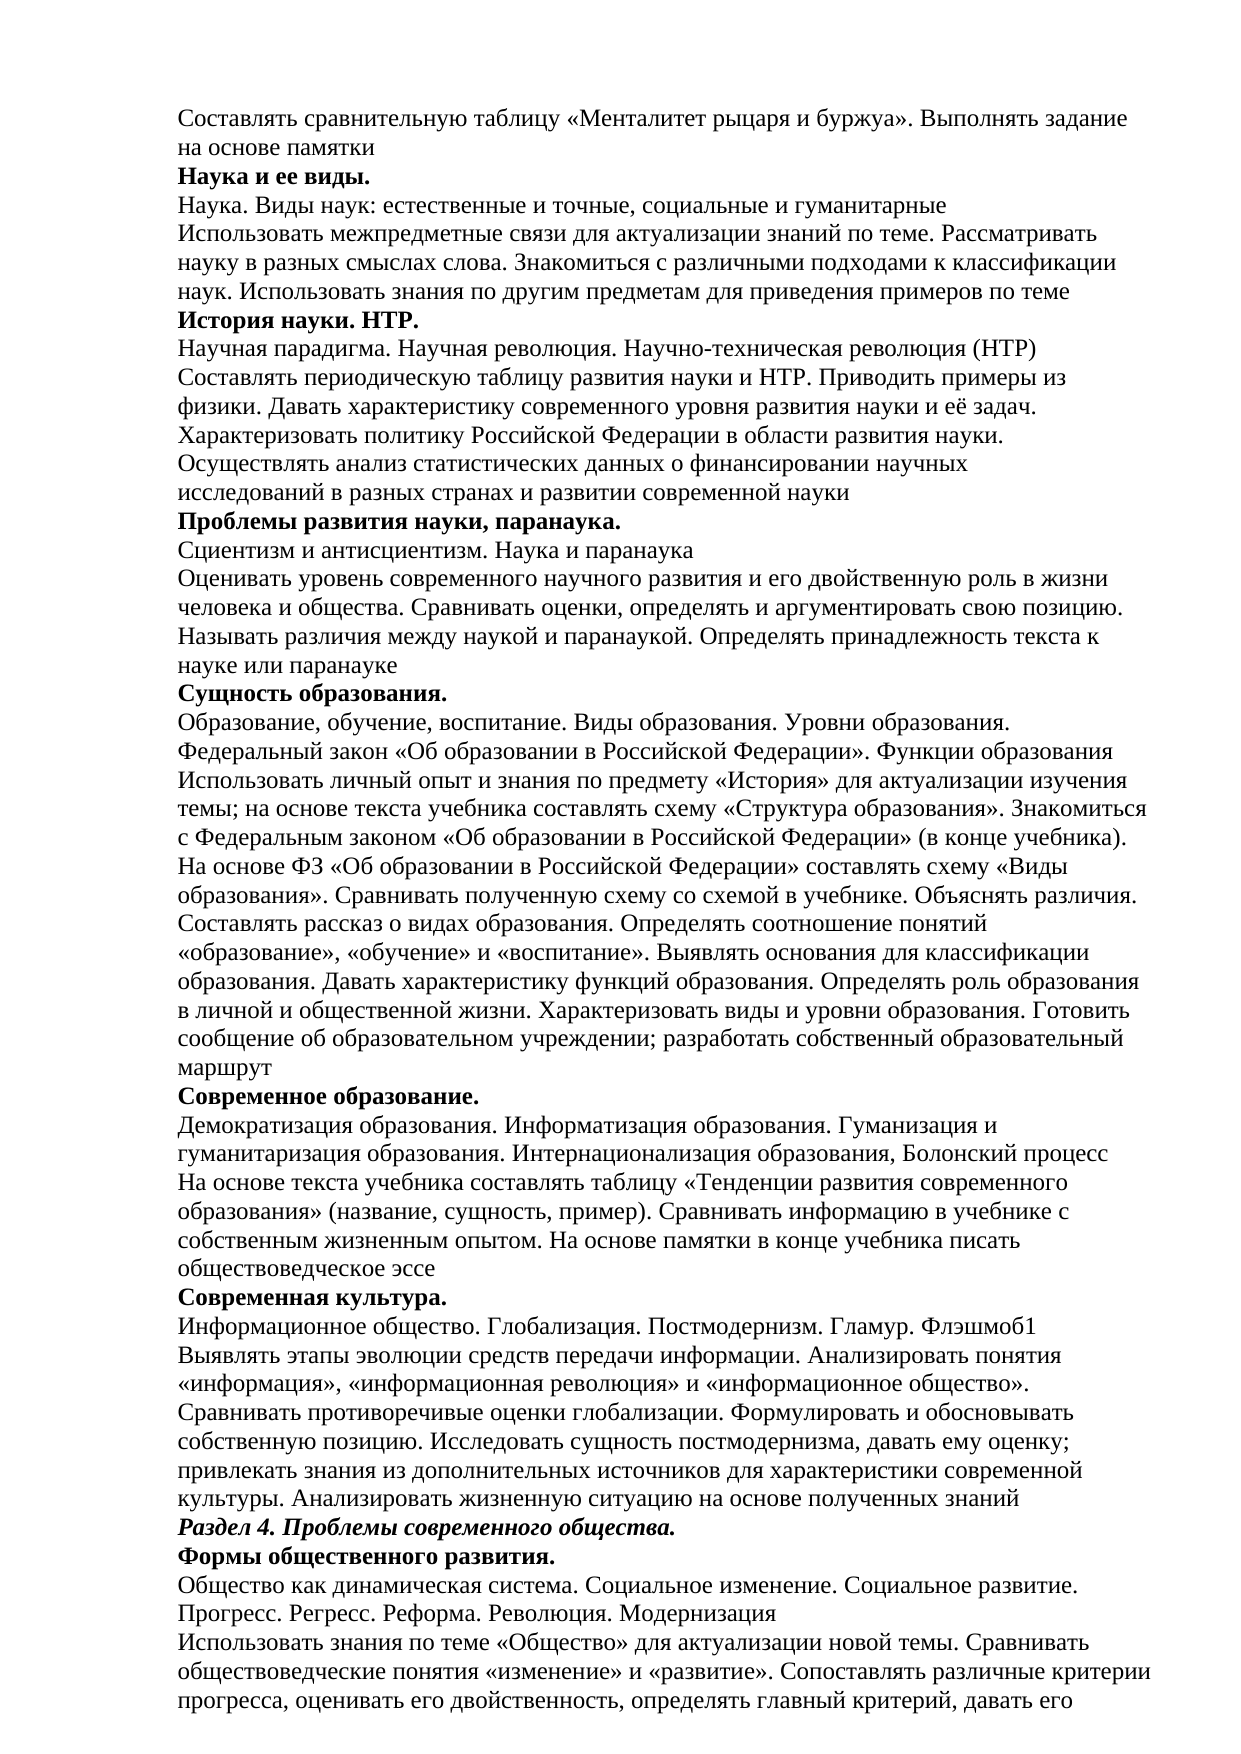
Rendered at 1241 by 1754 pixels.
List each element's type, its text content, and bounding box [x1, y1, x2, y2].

text Наука и ее виды. [177, 161, 1152, 190]
text Раздел 4. Проблемы современного общества. [177, 1512, 1152, 1541]
text исследований в разных странах и развитии современной науки [177, 477, 1152, 506]
text Образование, обучение, воспитание. Виды образования. Уровни образования. Федеральный закон «Об образовании в Российской Федерации». Функции образования [177, 707, 1152, 765]
text Проблемы развития науки, паранаука. [177, 506, 1152, 535]
text Общество как динамическая система. Социальное изменение. Социальное развитие. Прогресс. Регресс. Реформа. Революция. Модернизация [177, 1570, 1152, 1627]
text История науки. НТР. [177, 305, 1152, 333]
text Наука. Виды наук: естественные и точные, социальные и гуманитарные [177, 190, 1152, 218]
text Составлять периодическую таблицу развития науки и НТР. Приводить примеры из физики. Давать характеристику современного уровня развития науки и её задач. Характеризовать политику Российской Федерации в области развития науки. Осуществлять анализ статистических данных о финансировании научных [177, 362, 1152, 477]
text Оценивать уровень современного научного развития и его двойственную роль в жизни человека и общества. Сравнивать оценки, определять и аргументировать свою позицию. Называть различия между наукой и паранаукой. Определять принадлежность текста к науке или паранауке [177, 563, 1152, 678]
text Современное образование. [177, 1081, 1152, 1110]
text Выявлять этапы эволюции средств передачи информации. Анализировать понятия «информация», «информационная революция» и «информационное общество». Сравнивать противоречивые оценки глобализации. Формулировать и обосновывать собственную позицию. Исследовать сущность постмодернизма, давать ему оценку; привлекать знания из дополнительных источников для характеристики современной культуры. Анализировать жизненную ситуацию на основе полученных знаний [177, 1340, 1152, 1512]
text Демократизация образования. Информатизация образования. Гуманизация и гуманитаризация образования. Интернационализация образования, Болонский процесс [177, 1110, 1152, 1167]
text Информационное общество. Глобализация. Постмодернизм. Гламур. Флэшмоб1 [177, 1311, 1152, 1340]
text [177, 103, 1152, 161]
text Сущность образования. [177, 678, 1152, 707]
text Современная культура. [177, 1282, 1152, 1311]
text Формы общественного развития. [177, 1541, 1152, 1570]
text На основе текста учебника составлять таблицу «Тенденции развития современного образования» (название, сущность, пример). Сравнивать информацию в учебнике с собственным жизненным опытом. На основе памятки в конце учебника писать обществоведческое эссе [177, 1167, 1152, 1282]
text Научная парадигма. Научная революция. Научно-техническая революция (НТР) [177, 333, 1152, 362]
text Использовать межпредметные связи для актуализации знаний по теме. Рассматривать науку в разных смыслах слова. Знакомиться с различными подходами к классификации наук. Использовать знания по другим предметам для приведения примеров по теме [177, 218, 1152, 305]
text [177, 1627, 1152, 1713]
text Использовать личный опыт и знания по предмету «История» для актуализации изучения темы; на основе текста учебника составлять схему «Структура образования». Знакомиться с Федеральным законом «Об образовании в Российской Федерации» (в конце учебника). На основе ФЗ «Об образовании в Российской Федерации» составлять схему «Виды образования». Сравнивать полученную схему со схемой в учебнике. Объяснять различия. Составлять рассказ о видах образования. Определять соотношение понятий «образование», «обучение» и «воспитание». Выявлять основания для классификации образования. Давать характеристику функций образования. Определять роль образования в личной и общественной жизни. Характеризовать виды и уровни образования. Готовить сообщение об образовательном учреждении; разработать собственный образовательный маршрут [177, 765, 1152, 1081]
text Сциентизм и антисциентизм. Наука и паранаука [177, 535, 1152, 563]
